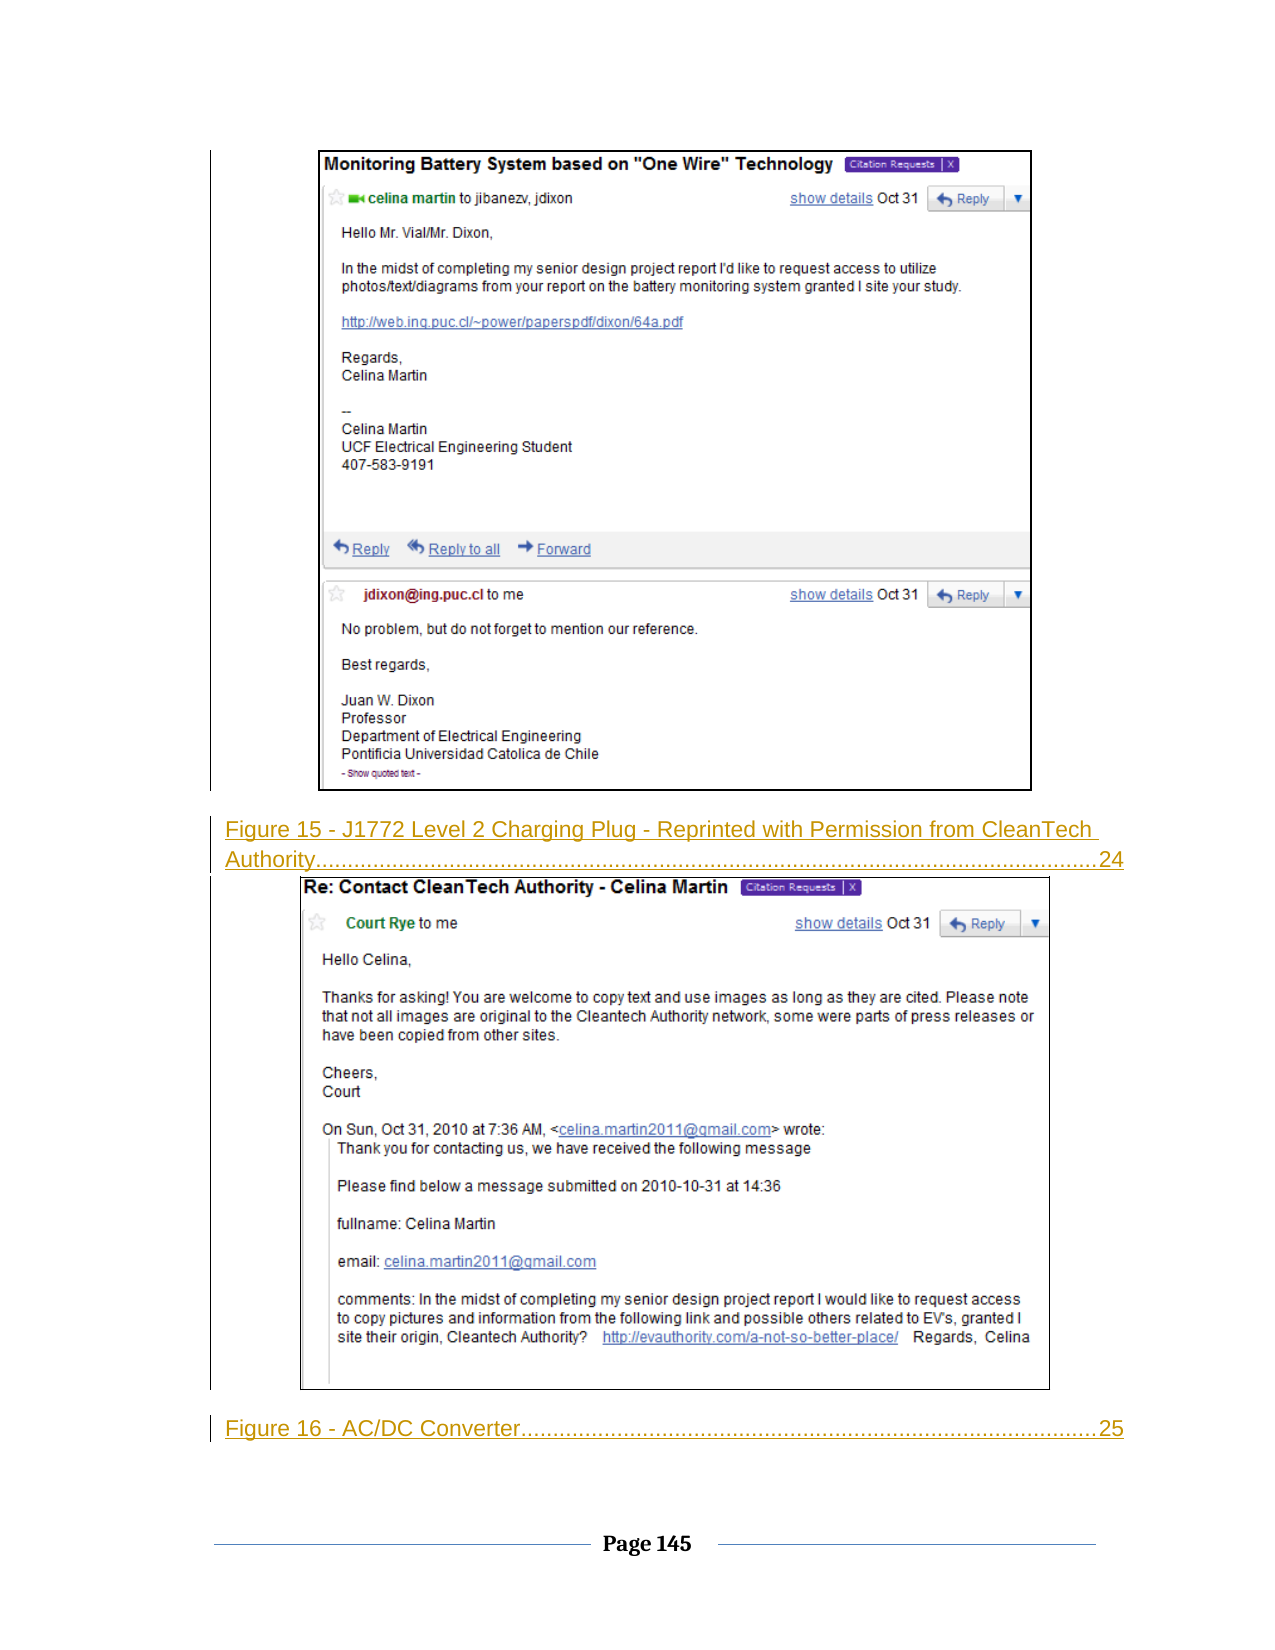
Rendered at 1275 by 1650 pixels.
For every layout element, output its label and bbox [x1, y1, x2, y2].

picture [320, 152, 1030, 789]
picture [301, 878, 1049, 1389]
